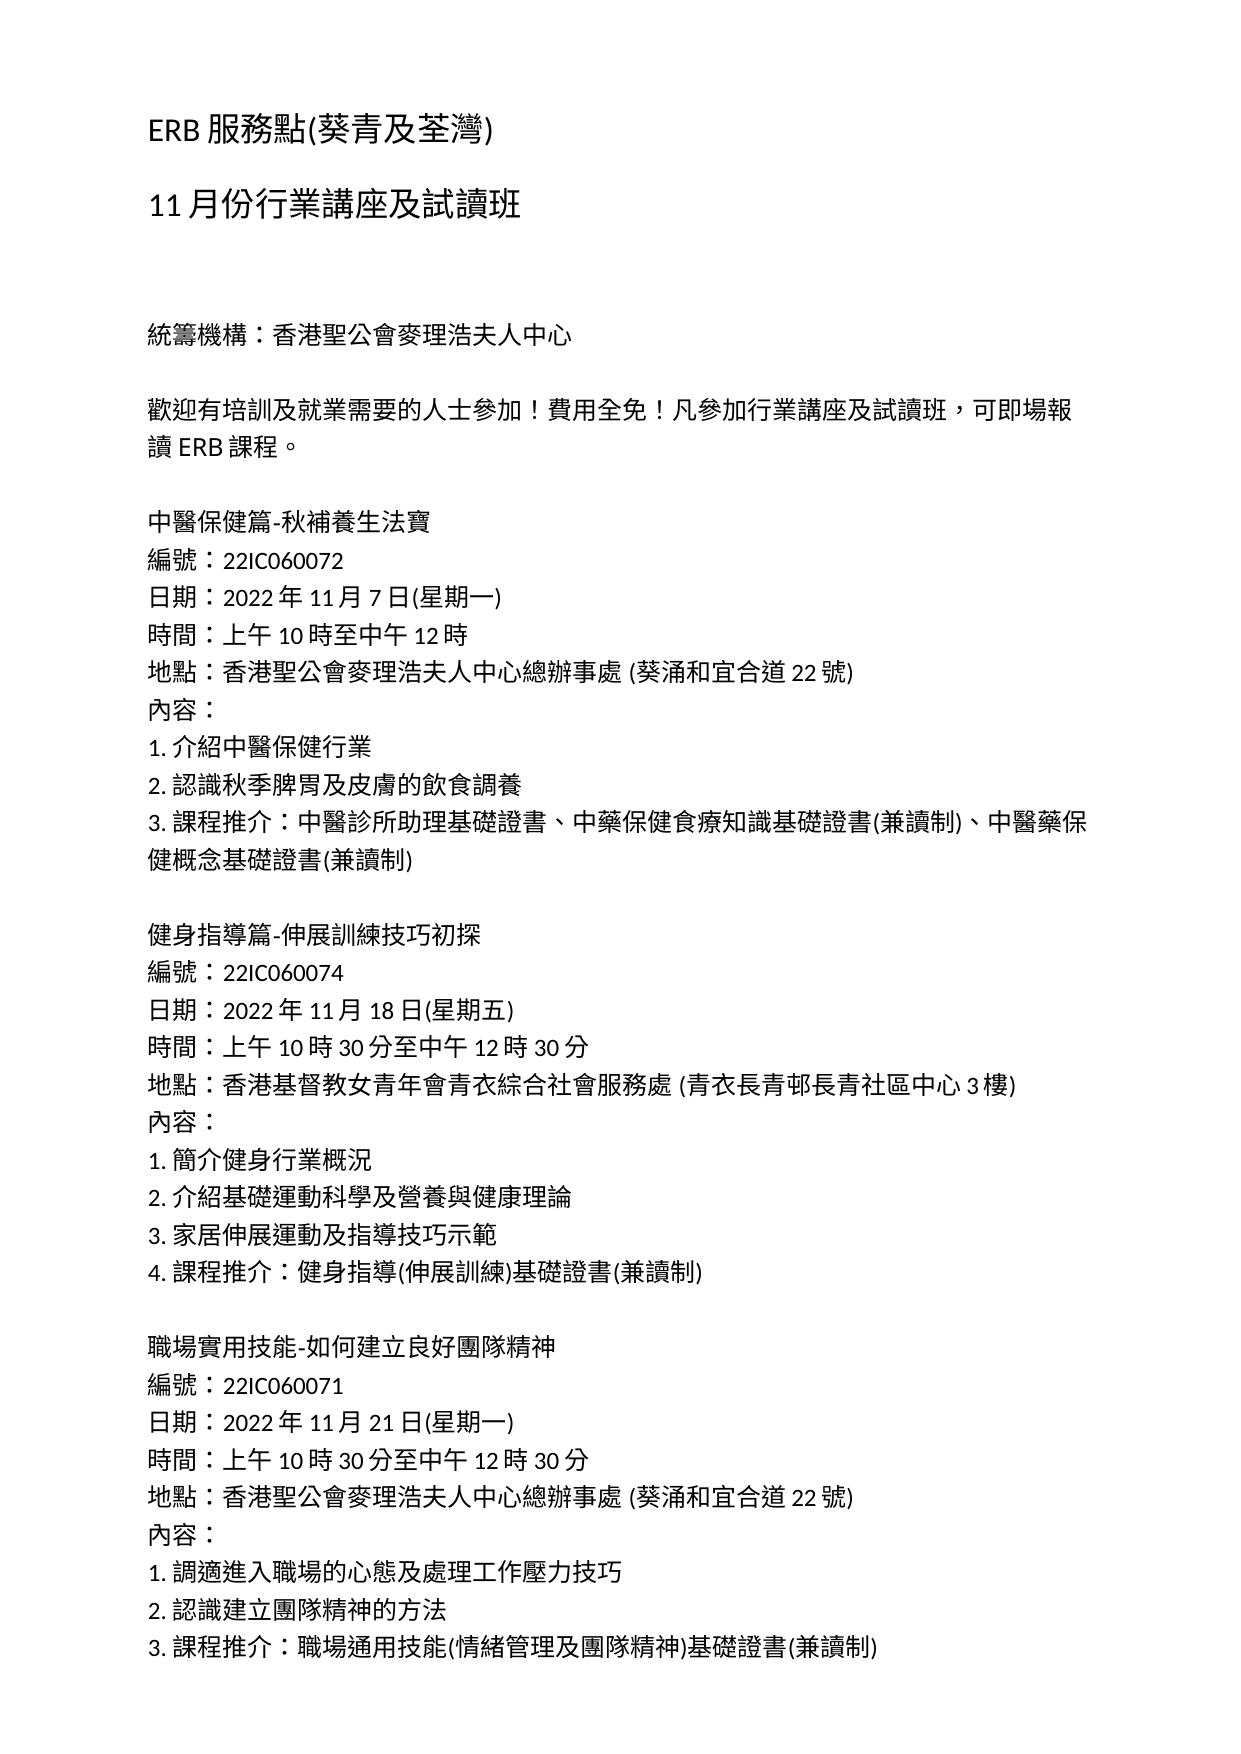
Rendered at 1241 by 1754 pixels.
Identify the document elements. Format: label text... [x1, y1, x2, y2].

text 3. 課程推介：職場通用技能(情緒管理及團隊精神)基礎證書(兼讀制) [148, 1627, 1092, 1664]
text 中醫保健篇-秋補養生法寶 [148, 502, 1092, 539]
text 地點：香港聖公會麥理浩夫人中心總辦事處 (葵涌和宜合道22號) [148, 1477, 1092, 1514]
text 編號：22IC060072 [148, 539, 1092, 577]
text 1. 介紹中醫保健行業 [148, 727, 1092, 764]
text 編號：22IC060074 [148, 952, 1092, 989]
text 職場實用技能-如何建立良好團隊精神 [148, 1327, 1092, 1364]
text 11月份行業講座及試讀班 [148, 164, 1092, 239]
text 2. 認識建立團隊精神的方法 [148, 1589, 1092, 1627]
text 2. 認識秋季脾胃及皮膚的飲食調養 [148, 764, 1092, 802]
text ERB服務點(葵青及荃灣) [148, 89, 1092, 164]
text 內容： [148, 689, 1092, 727]
text 地點：香港基督教女青年會青衣綜合社會服務處 (青衣長青邨長青社區中心3樓) [148, 1064, 1092, 1102]
text 1. 調適進入職場的心態及處理工作壓力技巧 [148, 1552, 1092, 1589]
text 時間：上午10時30分至中午12時30分 [148, 1439, 1092, 1477]
text 內容： [148, 1514, 1092, 1552]
text 內容： [148, 1102, 1092, 1139]
text 3. 課程推介：中醫診所助理基礎證書、中藥保健食療知識基礎證書(兼讀制)、中醫藥保健概念基礎證書(兼讀制) [148, 802, 1092, 877]
text 日期：2022年11月7日(星期一) [148, 577, 1092, 614]
text 地點：香港聖公會麥理浩夫人中心總辦事處 (葵涌和宜合道22號) [148, 652, 1092, 689]
text 4. 課程推介：健身指導(伸展訓練)基礎證書(兼讀制) [148, 1252, 1092, 1289]
text 健身指導篇-伸展訓練技巧初探 [148, 914, 1092, 952]
text 時間：上午10時30分至中午12時30分 [148, 1027, 1092, 1064]
text 統籌機構：香港聖公會麥理浩夫人中心 [148, 314, 1092, 352]
text 2. 介紹基礎運動科學及營養與健康理論 [148, 1177, 1092, 1214]
text 歡迎有培訓及就業需要的人士參加！費用全免！凡參加行業講座及試讀班，可即場報讀ERB課程。 [148, 389, 1092, 464]
text 3. 家居伸展運動及指導技巧示範 [148, 1214, 1092, 1252]
text 時間：上午10時至中午12時 [148, 614, 1092, 652]
text 1. 簡介健身行業概況 [148, 1139, 1092, 1177]
text 日期：2022年11月21日(星期一) [148, 1402, 1092, 1439]
text 日期：2022年11月18日(星期五) [148, 989, 1092, 1027]
text 編號：22IC060071 [148, 1364, 1092, 1402]
